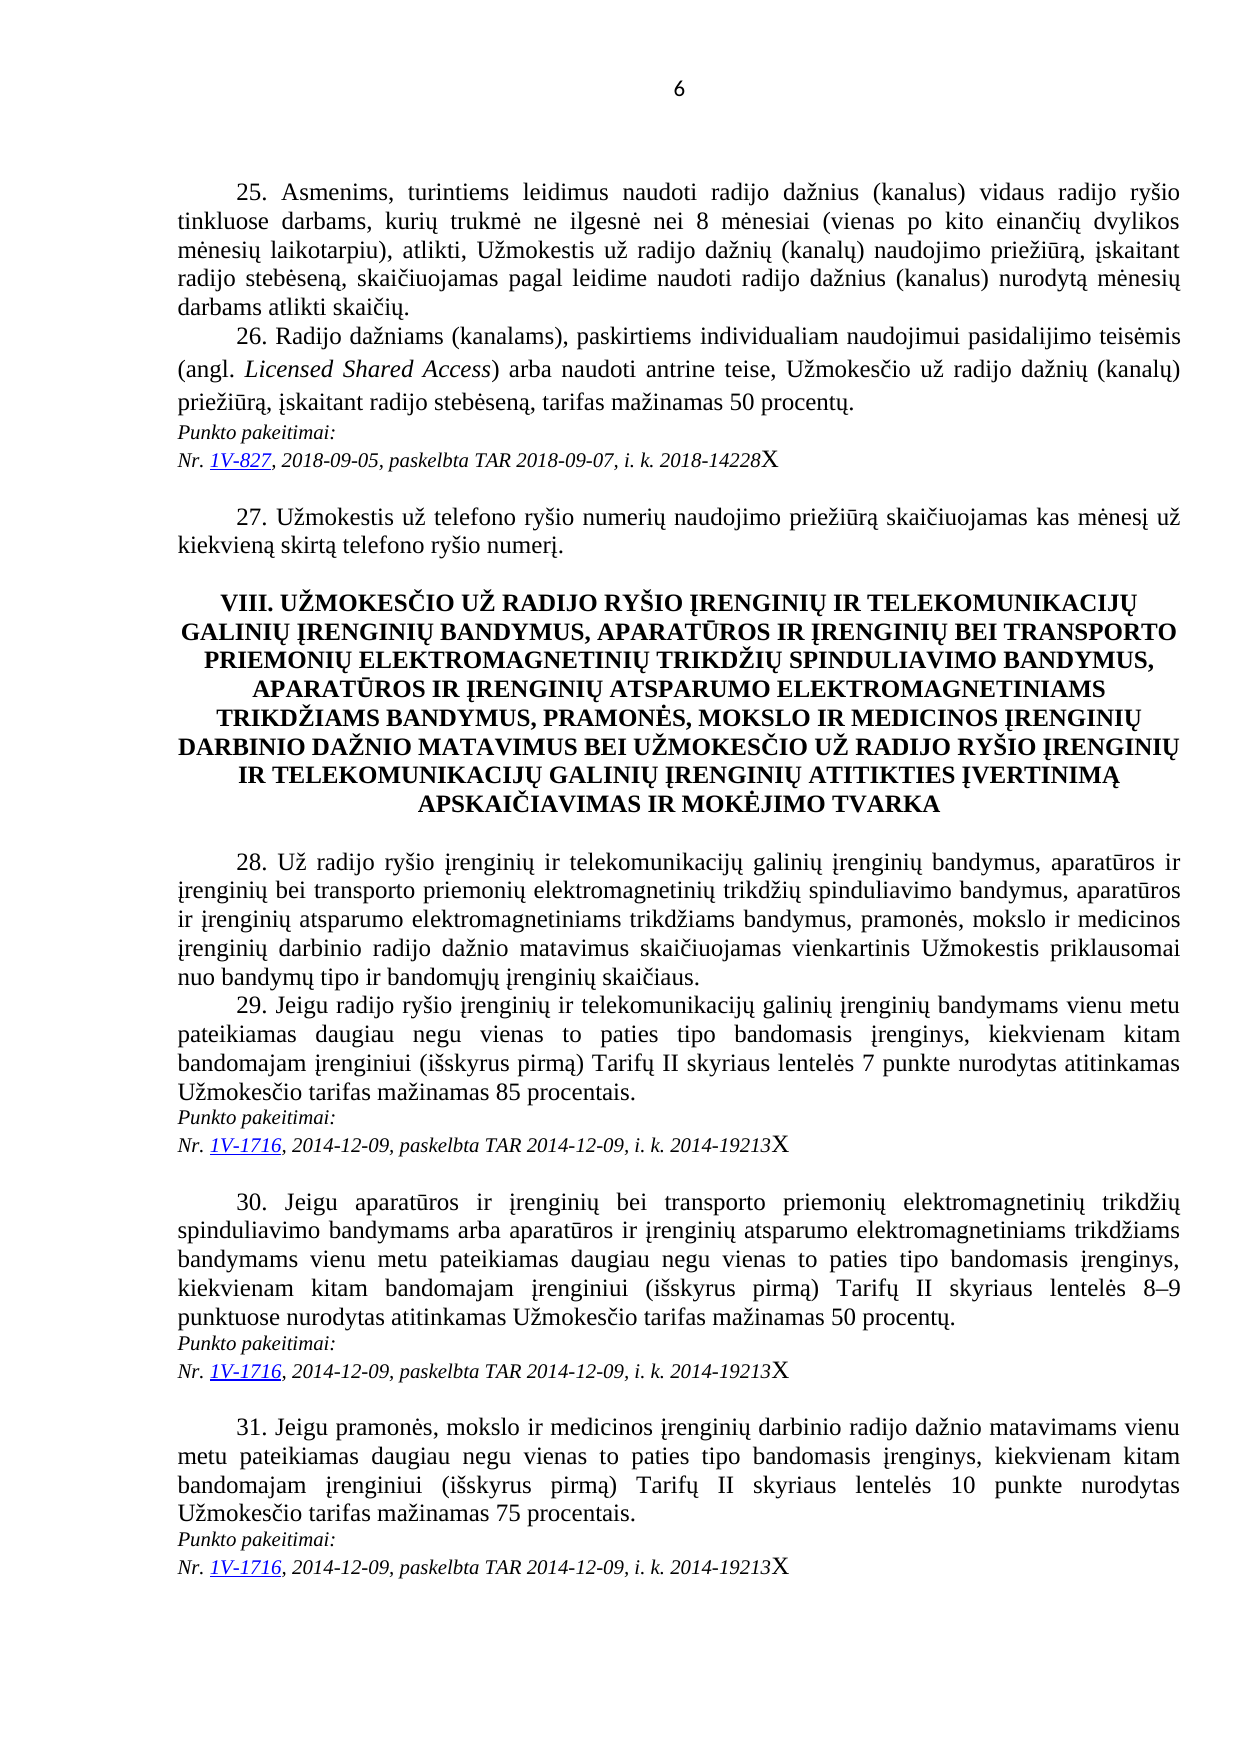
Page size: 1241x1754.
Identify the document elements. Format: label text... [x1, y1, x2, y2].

text 26. Radijo dažniams (kanalams), paskirtiems individualiam naudojimui pasidalijimo teisėmis (angl. Licensed Shared Access) arba naudoti antrine teise, Užmokesčio už radijo dažnių (kanalų) priežiūrą, įskaitant radijo stebėseną, tarifas mažinamas 50 procentų. [177, 321, 1181, 416]
text 29. Jeigu radijo ryšio įrenginių ir telekomunikacijų galinių įrenginių bandymams vienu metu pateikiamas daugiau negu vienas to paties tipo bandomasis įrenginys, kiekvienam kitam bandomajam įrenginiui (išskyrus pirmą) Tarifų II skyriaus lentelės 7 punkte nurodytas atitinkamas Užmokesčio tarifas mažinamas 85 procentais. [177, 990, 1181, 1105]
text 30. Jeigu aparatūros ir įrenginių bei transporto priemonių elektromagnetinių trikdžių spinduliavimo bandymams arba aparatūros ir įrenginių atsparumo elektromagnetiniams trikdžiams bandymams vienu metu pateikiamas daugiau negu vienas to paties tipo bandomasis įrenginys, kiekvienam kitam bandomajam įrenginiui (išskyrus pirmą) Tarifų II skyriaus lentelės 8–9 punktuose nurodytas atitinkamas Užmokesčio tarifas mažinamas 50 procentų. [177, 1187, 1181, 1331]
text 31. Jeigu pramonės, mokslo ir medicinos įrenginių darbinio radijo dažnio matavimams vienu metu pateikiamas daugiau negu vienas to paties tipo bandomasis įrenginys, kiekvienam kitam bandomajam įrenginiui (išskyrus pirmą) Tarifų II skyriaus lentelės 10 punkte nurodytas Užmokesčio tarifas mažinamas 75 procentais. [177, 1412, 1181, 1527]
text 27. Užmokestis už telefono ryšio numerių naudojimo priežiūrą skaičiuojamas kas mėnesį už kiekvieną skirtą telefono ryšio numerį. [177, 502, 1181, 559]
text 28. Už radijo ryšio įrenginių ir telekomunikacijų galinių įrenginių bandymus, aparatūros ir įrenginių bei transporto priemonių elektromagnetinių trikdžių spinduliavimo bandymus, aparatūros ir įrenginių atsparumo elektromagnetiniams trikdžiams bandymus, pramonės, mokslo ir medicinos įrenginių darbinio radijo dažnio matavimus skaičiuojamas vienkartinis Užmokestis priklausomai nuo bandymų tipo ir bandomųjų įrenginių skaičiaus. [177, 847, 1181, 990]
text VIII. UŽMOKESČIO UŽ RADIJO RYŠIO ĮRENGINIŲ IR TELEKOMUNIKACIJŲ GALINIŲ ĮRENGINIŲ bandymus, aparatūros ir ĮRENGINIŲ bei transporto priemonių ELEKTROMAGNETINIų trikdžių spinduliavimo BANDYMUS, aparatūros ir įrenginių atsparumo elektromagnetiniams trikdžiams bandymus, pramonės, mokslo ir medicinos įrenginių darbinio dažnio matavimus bei UŽMOKESČIO UŽ RADIJO RYŠIO ĮRENGINIŲ IR TELEKOMUNIKACIJŲ GALINIŲ ĮRENGINIŲ ATITIKTIES ĮVERTINIMĄ aPSKAIČIAVIMAS IR MOKĖJIMO TVARKA [177, 588, 1181, 818]
text 25. Asmenims, turintiems leidimus naudoti radijo dažnius (kanalus) vidaus radijo ryšio tinkluose darbams, kurių trukmė ne ilgesnė nei 8 mėnesiai (vienas po kito einančių dvylikos mėnesių laikotarpiu), atlikti, Užmokestis už radijo dažnių (kanalų) naudojimo priežiūrą, įskaitant radijo stebėseną, skaičiuojamas pagal leidime naudoti radijo dažnius (kanalus) nurodytą mėnesių darbams atlikti skaičių. [177, 177, 1181, 321]
